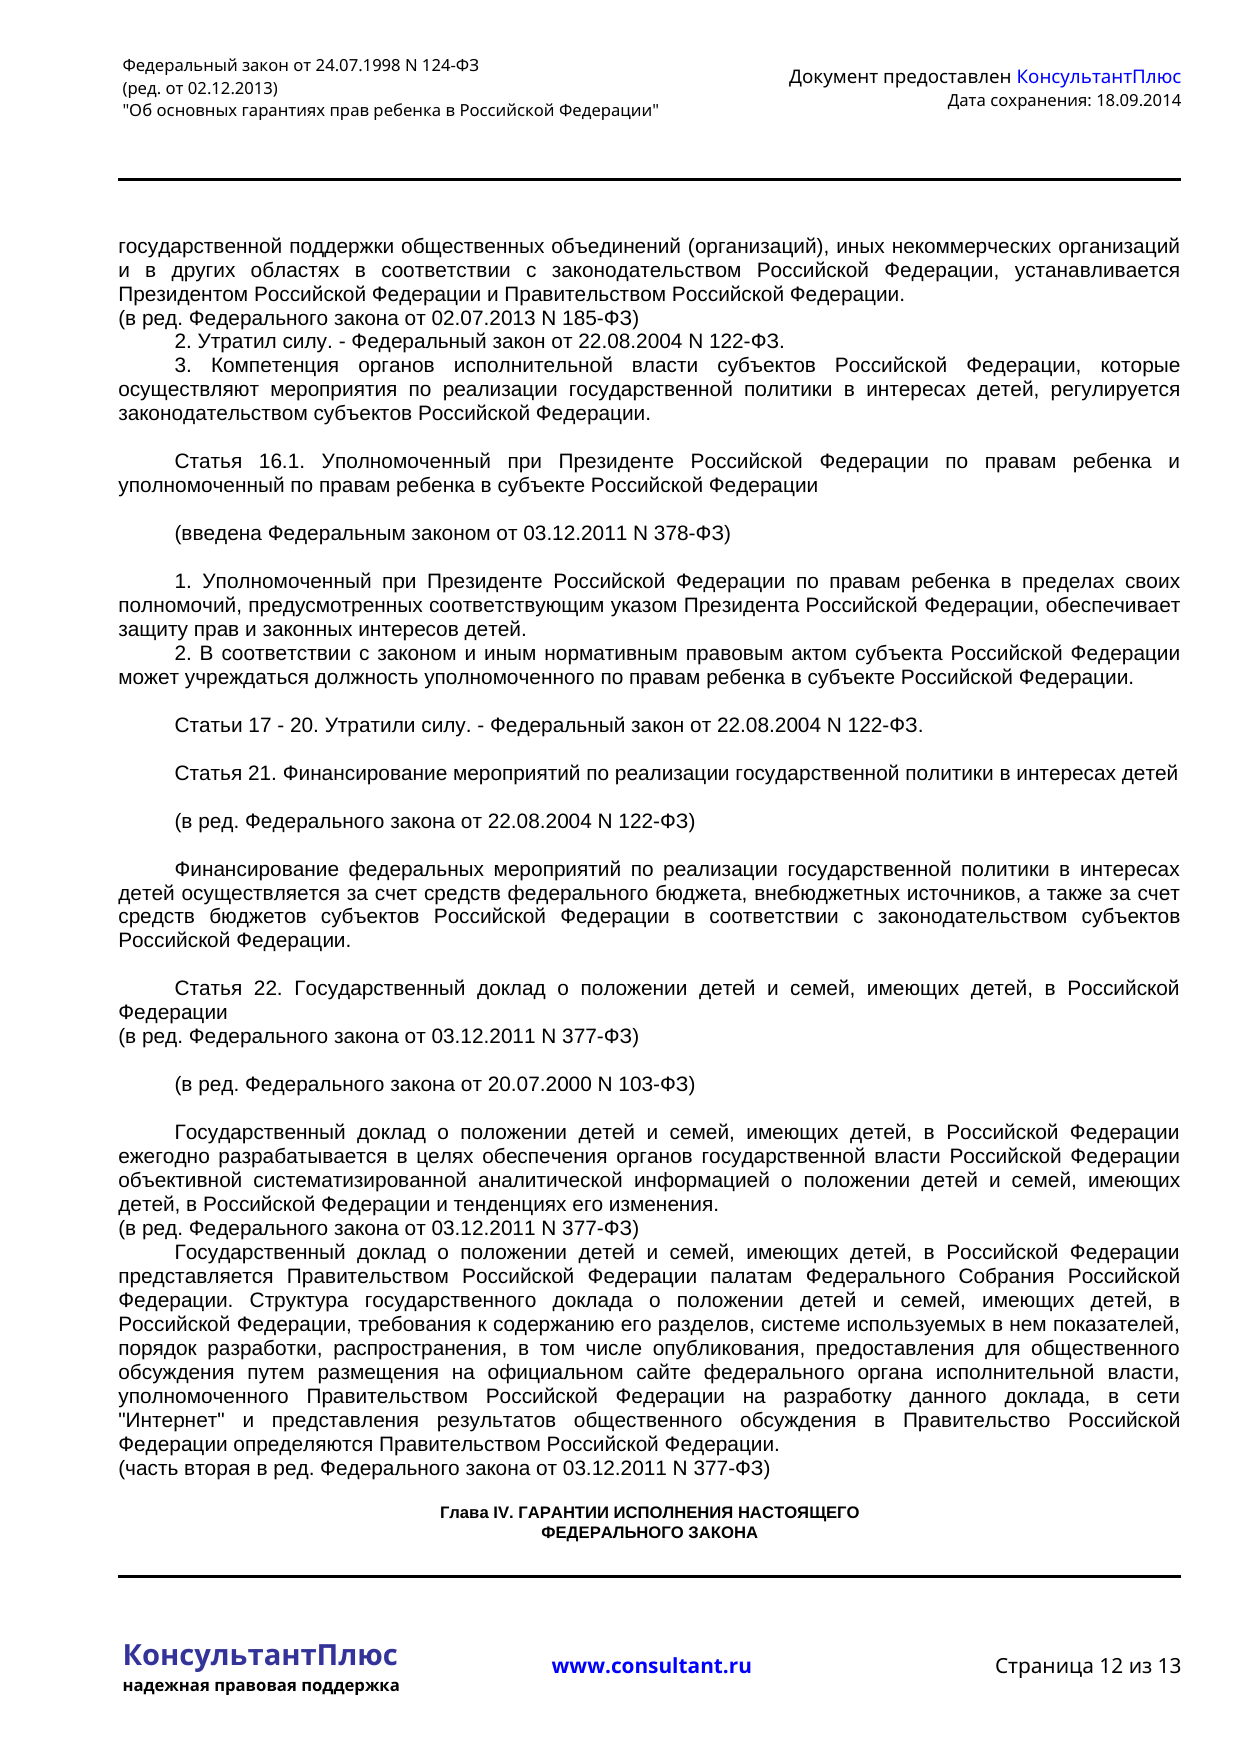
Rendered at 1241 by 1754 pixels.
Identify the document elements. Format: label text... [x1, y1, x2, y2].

text 3. Компетенция органов исполнительной власти субъектов Российской Федерации, которые осуществляют мероприятия по реализации государственной политики в интересах детей, регулируется законодательством субъектов Российской Федерации. [118, 353, 1181, 425]
text (часть вторая в ред. Федерального закона от 03.12.2011 N 377-ФЗ) [118, 1455, 1181, 1479]
text Статьи 17 - 20. Утратили силу. - Федеральный закон от 22.08.2004 N 122-ФЗ. [118, 713, 1181, 737]
text 1. Уполномоченный при Президенте Российской Федерации по правам ребенка в пределах своих полномочий, предусмотренных соответствующим указом Президента Российской Федерации, обеспечивает защиту прав и законных интересов детей. [118, 569, 1181, 641]
text (в ред. Федерального закона от 03.12.2011 N 377-ФЗ) [118, 1024, 1181, 1048]
text (в ред. Федерального закона от 03.12.2011 N 377-ФЗ) [118, 1216, 1181, 1240]
text Государственный доклад о положении детей и семей, имеющих детей, в Российской Федерации ежегодно разрабатывается в целях обеспечения органов государственной власти Российской Федерации объективной систематизированной аналитической информацией о положении детей и семей, имеющих детей, в Российской Федерации и тенденциях его изменения. [118, 1120, 1181, 1216]
text Финансирование федеральных мероприятий по реализации государственной политики в интересах детей осуществляется за счет средств федерального бюджета, внебюджетных источников, а также за счет средств бюджетов субъектов Российской Федерации в соответствии с законодательством субъектов Российской Федерации. [118, 856, 1181, 952]
text Государственный доклад о положении детей и семей, имеющих детей, в Российской Федерации представляется Правительством Российской Федерации палатам Федерального Собрания Российской Федерации. Структура государственного доклада о положении детей и семей, имеющих детей, в Российской Федерации, требования к содержанию его разделов, системе используемых в нем показателей, порядок разработки, распространения, в том числе опубликования, предоставления для общественного обсуждения путем размещения на официальном сайте федерального органа исполнительной власти, уполномоченного Правительством Российской Федерации на разработку данного доклада, в сети "Интернет" и представления результатов общественного обсуждения в Правительство Российской Федерации определяются Правительством Российской Федерации. [118, 1240, 1181, 1455]
text Статья 22. Государственный доклад о положении детей и семей, имеющих детей, в Российской Федерации [118, 976, 1181, 1024]
text 2. Утратил силу. - Федеральный закон от 22.08.2004 N 122-ФЗ. [118, 329, 1181, 353]
text ФЕДЕРАЛЬНОГО ЗАКОНА [118, 1522, 1181, 1542]
text 2. В соответствии с законом и иным нормативным правовым актом субъекта Российской Федерации может учреждаться должность уполномоченного по правам ребенка в субъекте Российской Федерации. [118, 641, 1181, 689]
text Статья 21. Финансирование мероприятий по реализации государственной политики в интересах детей [118, 761, 1181, 784]
text (в ред. Федерального закона от 22.08.2004 N 122-ФЗ) [118, 808, 1181, 832]
text (в ред. Федерального закона от 20.07.2000 N 103-ФЗ) [118, 1072, 1181, 1096]
text (в ред. Федерального закона от 02.07.2013 N 185-ФЗ) [118, 305, 1181, 329]
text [118, 233, 1181, 305]
text Статья 16.1. Уполномоченный при Президенте Российской Федерации по правам ребенка и уполномоченный по правам ребенка в субъекте Российской Федерации [118, 449, 1181, 497]
text Глава IV. ГАРАНТИИ ИСПОЛНЕНИЯ НАСТОЯЩЕГО [118, 1503, 1181, 1522]
text (введена Федеральным законом от 03.12.2011 N 378-ФЗ) [118, 521, 1181, 545]
